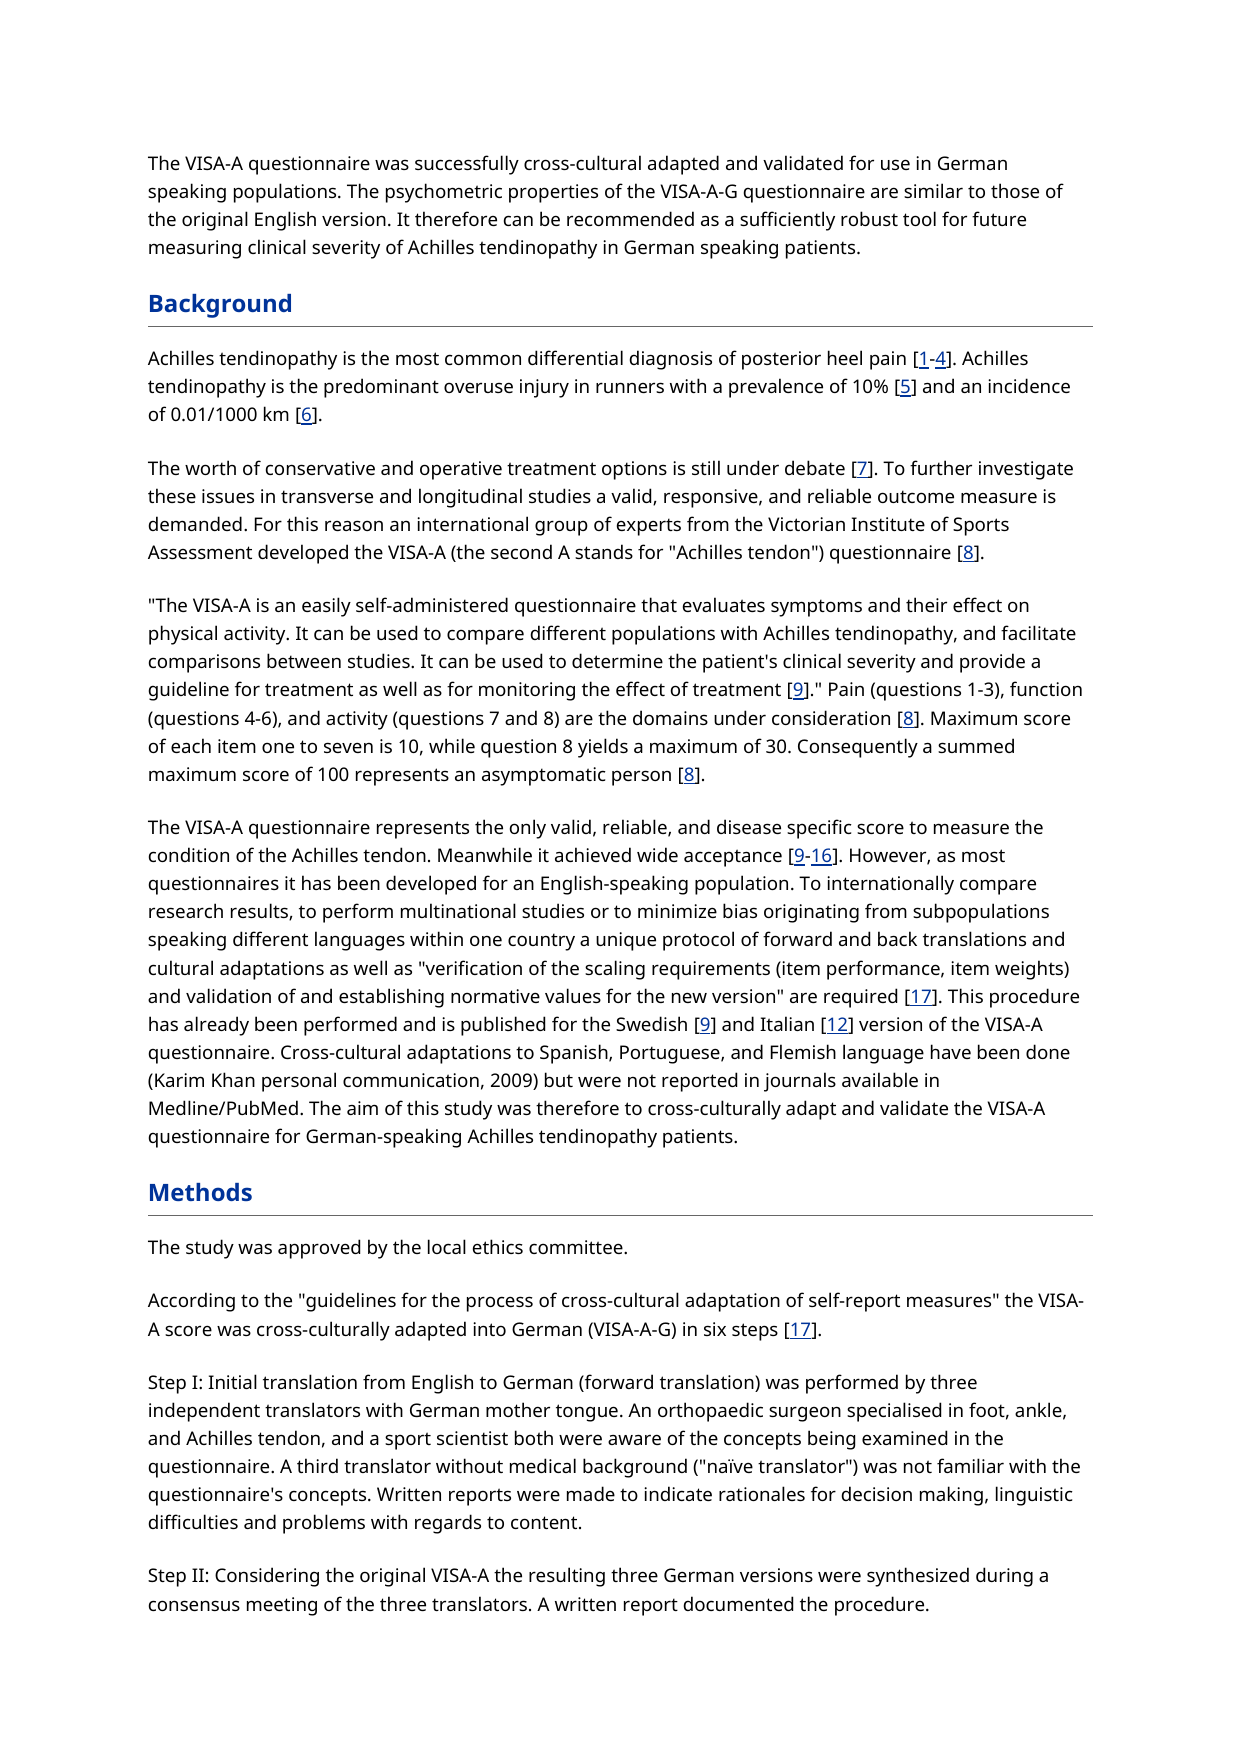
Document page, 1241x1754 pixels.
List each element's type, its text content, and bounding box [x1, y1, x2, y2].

text Methods [148, 1174, 1093, 1215]
text The study was approved by the local ethics committee. [148, 1232, 1093, 1260]
text Step I: Initial translation from English to German (forward translation) was performed by three independent translators with German mother tongue. An orthopaedic surgeon specialised in foot, ankle, and Achilles tendon, and a sport scientist both were aware of the concepts being examined in the questionnaire. A third translator without medical background ("naïve translator") was not familiar with the questionnaire's concepts. Written reports were made to indicate rationales for decision making, linguistic difficulties and problems with regards to content. [148, 1366, 1093, 1535]
text Background [148, 285, 1093, 326]
text According to the "guidelines for the process of cross-cultural adaptation of self-report measures" the VISA-A score was cross-culturally adapted into German (VISA-A-G) in six steps [17]. [148, 1285, 1093, 1341]
text Achilles tendinopathy is the most common differential diagnosis of posterior heel pain [1-4]. Achilles tendinopathy is the predominant overuse injury in runners with a prevalence of 10% [5] and an incidence of 0.01/1000 km [6]. [148, 343, 1093, 427]
text The VISA-A questionnaire was successfully cross-cultural adapted and validated for use in German speaking populations. The psychometric properties of the VISA-A-G questionnaire are similar to those of the original English version. It therefore can be recommended as a sufficiently robust tool for future measuring clinical severity of Achilles tendinopathy in German speaking patients. [148, 148, 1093, 260]
text The worth of conservative and operative treatment options is still under debate [7]. To further investigate these issues in transverse and longitudinal studies a valid, responsive, and reliable outcome measure is demanded. For this reason an international group of experts from the Victorian Institute of Sports Assessment developed the VISA-A (the second A stands for "Achilles tendon") questionnaire [8]. [148, 452, 1093, 565]
text The VISA-A questionnaire represents the only valid, reliable, and disease specific score to measure the condition of the Achilles tendon. Meanwhile it achieved wide acceptance [9-16]. However, as most questionnaires it has been developed for an English-speaking population. To internationally compare research results, to perform multinational studies or to minimize bias originating from subpopulations speaking different languages within one country a unique protocol of forward and back translations and cultural adaptations as well as "verification of the scaling requirements (item performance, item weights) and validation of and establishing normative values for the new version" are required [17]. This procedure has already been performed and is published for the Swedish [9] and Italian [12] version of the VISA-A questionnaire. Cross-cultural adaptations to Spanish, Portuguese, and Flemish language have been done (Karim Khan personal communication, 2009) but were not reported in journals available in Medline/PubMed. The aim of this study was therefore to cross-culturally adapt and validate the VISA-A questionnaire for German-speaking Achilles tendinopathy patients. [148, 812, 1093, 1149]
text "The VISA-A is an easily self-administered questionnaire that evaluates symptoms and their effect on physical activity. It can be used to compare different populations with Achilles tendinopathy, and facilitate comparisons between studies. It can be used to determine the patient's clinical severity and provide a guideline for treatment as well as for monitoring the effect of treatment [9]." Pain (questions 1-3), function (questions 4-6), and activity (questions 7 and 8) are the domains under consideration [8]. Maximum score of each item one to seven is 10, while question 8 yields a maximum of 30. Consequently a summed maximum score of 100 represents an asymptomatic person [8]. [148, 590, 1093, 787]
text Step II: Considering the original VISA-A the resulting three German versions were synthesized during a consensus meeting of the three translators. A written report documented the procedure. [148, 1560, 1093, 1616]
